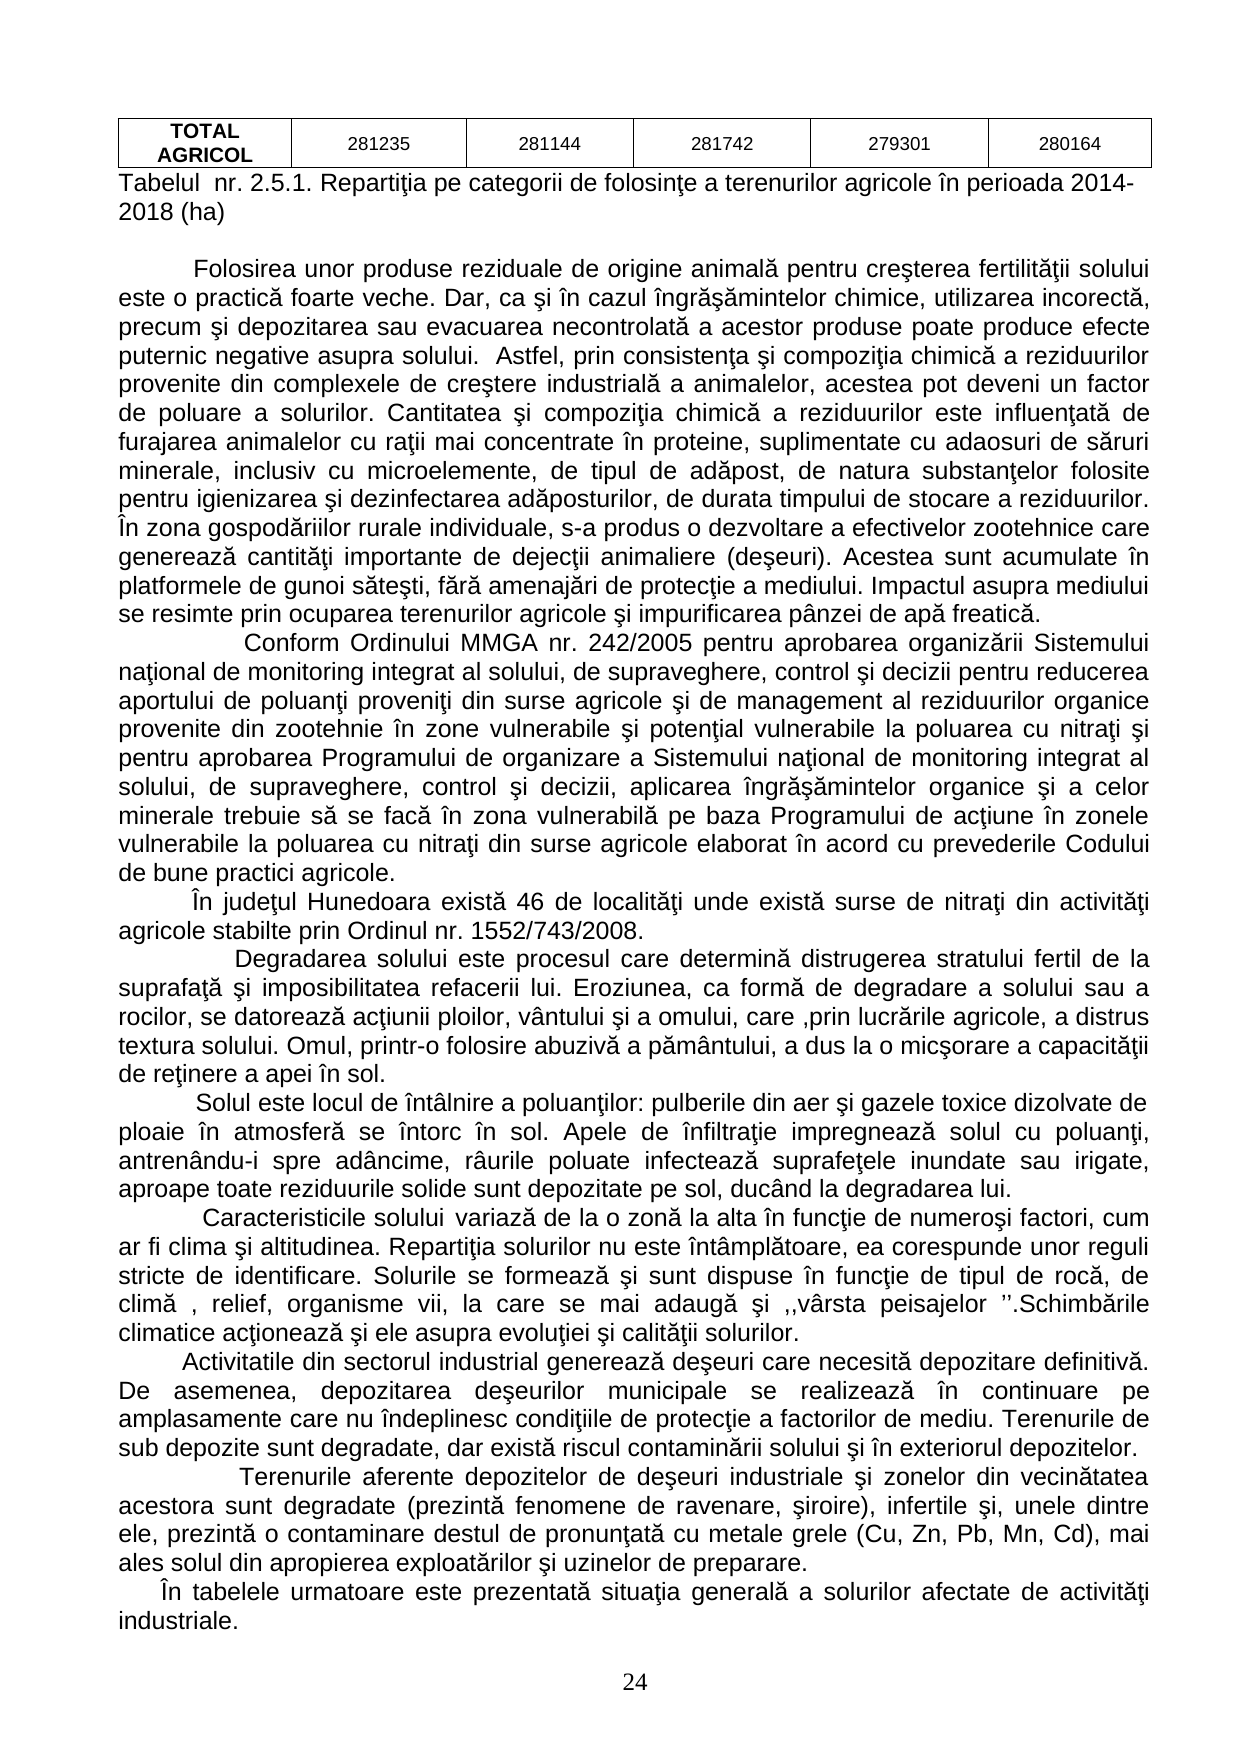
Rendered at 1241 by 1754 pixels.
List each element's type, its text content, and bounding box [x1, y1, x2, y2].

text Caracteristicile solului variază de la o zonă la alta în funcţie de numeroşi factori, cum ar fi clima şi altitudinea. Repartiţia solurilor nu este întâmplătoare, ea corespunde unor reguli stricte de identificare. Solurile se formează şi sunt dispuse în funcţie de tipul de rocă, de climă , relief, organisme vii, la care se mai adaugă şi ,,vârsta peisajelor ’’.Schimbările climatice acţionează şi ele asupra evoluţiei şi calităţii solurilor. [118, 1203, 1152, 1347]
table_cell 281235 [292, 119, 466, 167]
text Solul este locul de întâlnire a poluanţilor: pulberile din aer şi gazele toxice dizolvate de ploaie în atmosferă se întorc în sol. Apele de înfiltraţie impregnează solul cu poluanţi, antrenându-i spre adâncime, râurile poluate infectează suprafeţele inundate sau irigate, aproape toate reziduurile solide sunt depozitate pe sol, ducând la degradarea lui. [118, 1088, 1152, 1203]
text Degradarea solului este procesul care determină distrugerea stratului fertil de la suprafaţă şi imposibilitatea refacerii lui. Eroziunea, ca formă de degradare a solului sau a rocilor, se datorează acţiunii ploilor, vântului şi a omului, care ,prin lucrările agricole, a distrus textura solului. Omul, printr-o folosire abuzivă a pământului, a dus la o micşorare a capacităţii de reţinere a apei în sol. [118, 944, 1152, 1088]
text Folosirea unor produse reziduale de origine animală pentru creşterea fertilităţii solului este o practică foarte veche. Dar, ca şi în cazul îngrăşămintelor chimice, utilizarea incorectă, precum şi depozitarea sau evacuarea necontrolată a acestor produse poate produce efecte puternic negative asupra solului. Astfel, prin consistenţa şi compoziţia chimică a reziduurilor provenite din complexele de creştere industrială a animalelor, acestea pot deveni un factor de poluare a solurilor. Cantitatea şi compoziţia chimică a reziduurilor este influenţată de furajarea animalelor cu raţii mai concentrate în proteine, suplimentate cu adaosuri de săruri minerale, inclusiv cu microelemente, de tipul de adăpost, de natura substanţelor folosite pentru igienizarea şi dezinfectarea adăposturilor, de durata timpului de stocare a reziduurilor. În zona gospodăriilor rurale individuale, s-a produs o dezvoltare a efectivelor zootehnice care generează cantităţi importante de dejecţii animaliere (deşeuri). Acestea sunt acumulate în platformele de gunoi săteşti, fără amenajări de protecţie a mediului. Impactul asupra mediului se resimte prin ocuparea terenurilor agricole şi impurificarea pânzei de apă freatică. [118, 254, 1152, 628]
text Tabelul nr. 2.5.1. Repartiţia pe categorii de folosinţe a terenurilor agricole în perioada 2014-2018 (ha) [118, 168, 1152, 226]
table_cell TOTAL AGRICOL [119, 119, 291, 167]
text În tabelele urmatoare este prezentată situaţia generală a solurilor afectate de activităţi industriale. [118, 1577, 1152, 1634]
table_cell 280164 [989, 119, 1151, 167]
text Terenurile aferente depozitelor de deşeuri industriale şi zonelor din vecinătatea acestora sunt degradate (prezintă fenomene de ravenare, şiroire), infertile şi, unele dintre ele, prezintă o contaminare destul de pronunţată cu metale grele (Cu, Zn, Pb, Mn, Cd), mai ales solul din apropierea exploatărilor şi uzinelor de preparare. [118, 1462, 1152, 1577]
table_cell 281144 [467, 119, 633, 167]
text În judeţul Hunedoara există 46 de localităţi unde există surse de nitraţi din activităţi agricole stabilte prin Ordinul nr. 1552/743/2008. [118, 887, 1152, 944]
text Conform Ordinului MMGA nr. 242/2005 pentru aprobarea organizării Sistemului naţional de monitoring integrat al solului, de supraveghere, control şi decizii pentru reducerea aportului de poluanţi proveniţi din surse agricole şi de management al reziduurilor organice provenite din zootehnie în zone vulnerabile şi potenţial vulnerabile la poluarea cu nitraţi şi pentru aprobarea Programului de organizare a Sistemului naţional de monitoring integrat al solului, de supraveghere, control şi decizii, aplicarea îngrăşămintelor organice şi a celor minerale trebuie să se facă în zona vulnerabilă pe baza Programului de acţiune în zonele vulnerabile la poluarea cu nitraţi din surse agricole elaborat în acord cu prevederile Codului de bune practici agricole. [118, 628, 1152, 887]
text Activitatile din sectorul industrial generează deşeuri care necesită depozitare definitivă. De asemenea, depozitarea deşeurilor municipale se realizează în continuare pe amplasamente care nu îndeplinesc condiţiile de protecţie a factorilor de mediu. Terenurile de sub depozite sunt degradate, dar există riscul contaminării solului şi în exteriorul depozitelor. [118, 1347, 1152, 1462]
table_cell 281742 [634, 119, 810, 167]
table_cell 279301 [811, 119, 988, 167]
